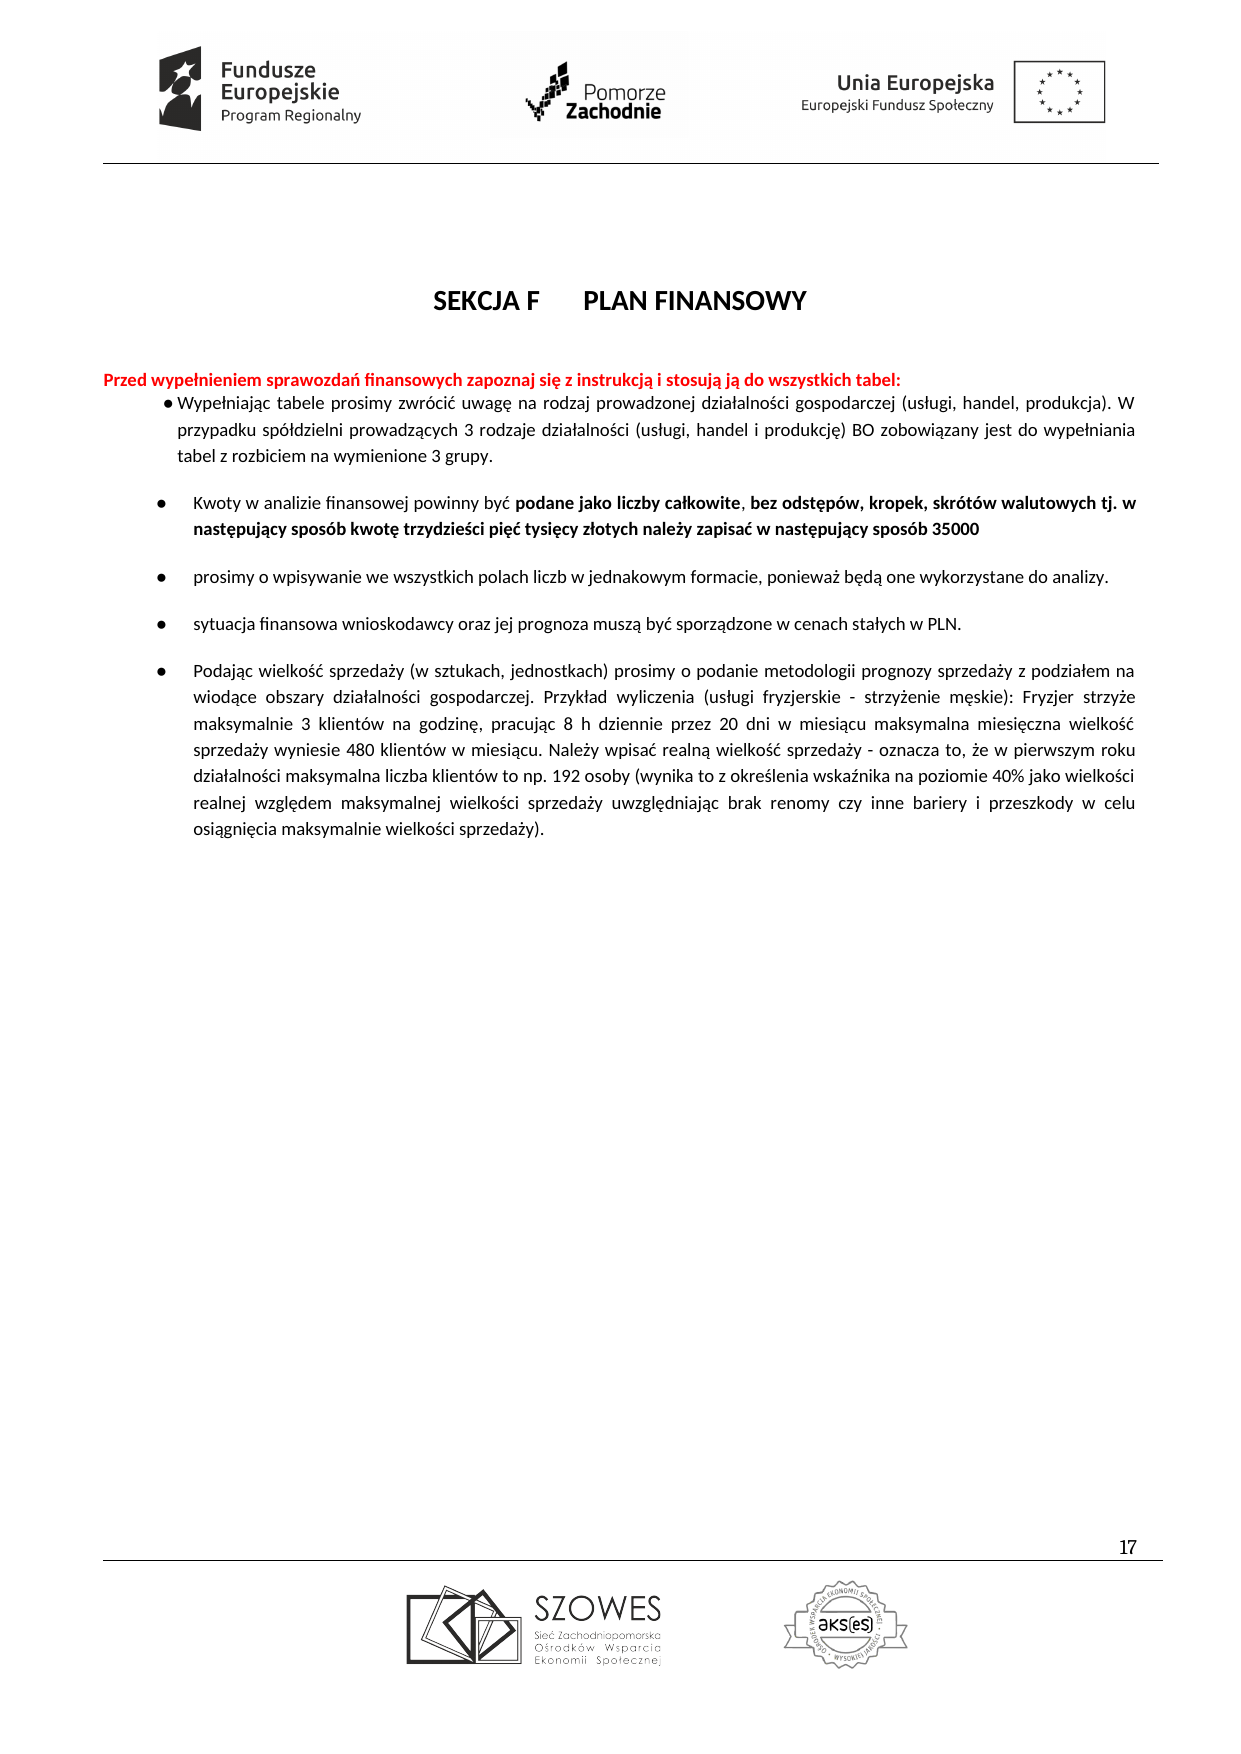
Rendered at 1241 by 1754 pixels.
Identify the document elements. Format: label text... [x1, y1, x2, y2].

text Przed wypełnieniem sprawozdań finansowych zapoznaj się z instrukcją i stosują ją do wszystkich tabel: [103, 368, 1137, 391]
list sytuacja finansowa wnioskodawcy oraz jej prognoza muszą być sporządzone w cenach stałych w PLN. [156, 612, 1137, 635]
list prosimy o wpisywanie we wszystkich polach liczb w jednakowym formacie, ponieważ będą one wykorzystane do analizy. [156, 565, 1137, 588]
picture [406, 1585, 661, 1666]
list Podając wielkość sprzedaży (w sztukach, jednostkach) prosimy o podanie metodologii prognozy sprzedaży z podziałem na wiodące obszary działalności gospodarczej. Przykład wyliczenia (usługi fryzjerskie - strzyżenie męskie): Fryzjer strzyże maksymalnie 3 klientów na godzinę, pracując 8 h dziennie przez 20 dni w miesiącu maksymalna miesięczna wielkość sprzedaży wyniesie 480 klientów w miesiącu. Należy wpisać realną wielkość sprzedaży - oznacza to, że w pierwszym roku działalności maksymalna liczba klientów to np. 192 osoby (wynika to z określenia wskaźnika na poziomie 40% jako wielkości realnej względem maksymalnej wielkości sprzedaży uwzględniając brak renomy czy inne bariery i przeszkody w celu osiągnięcia maksymalnie wielkości sprzedaży). [156, 659, 1137, 840]
list Wypełniając tabele prosimy zwrócić uwagę na rodzaj prowadzonej działalności gospodarczej (usługi, handel, produkcja). W przypadku spółdzielni prowadzących 3 rodzaje działalności (usługi, handel i produkcję) BO zobowiązany jest do wypełniania tabel z rozbiciem na wymienione 3 grupy. [162, 391, 1137, 467]
picture [157, 31, 1106, 163]
list Kwoty w analizie finansowej powinny być podane jako liczby całkowite, bez odstępów, kropek, skrótów walutowych tj. w następujący sposób kwotę trzydzieści pięć tysięcy złotych należy zapisać w następujący sposób 35000 [156, 491, 1137, 541]
picture [776, 1573, 920, 1678]
subtitle SEKCJA F PLAN FINANSOWY [103, 282, 1137, 318]
